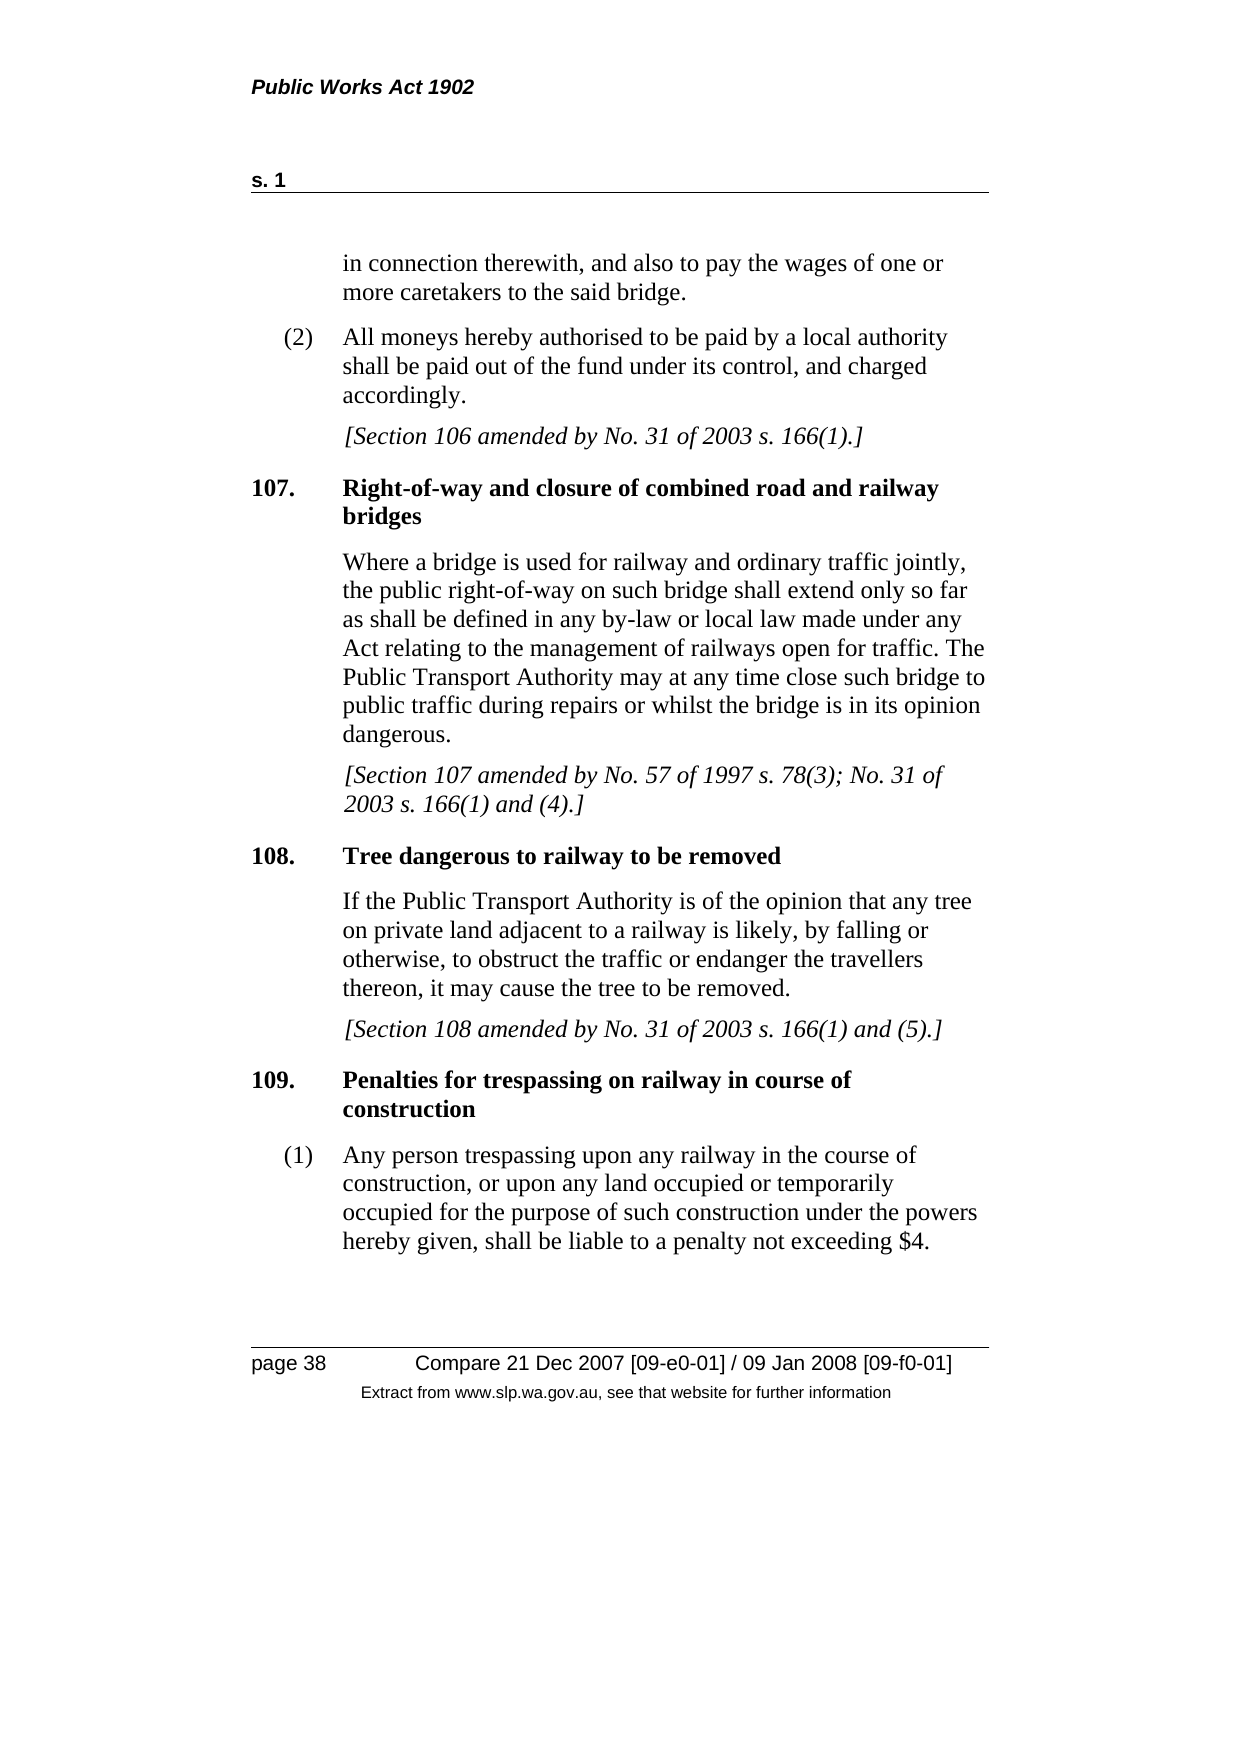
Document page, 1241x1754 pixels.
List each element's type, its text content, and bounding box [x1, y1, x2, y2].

text (1) Any person trespassing upon any railway in the course of construction, or upon any land occupied or temporarily occupied for the purpose of such construction under the powers hereby given, shall be liable to a penalty not exceeding $4. [251, 1140, 989, 1255]
text [Section 106 amended by No. 31 of 2003 s. 166(1).] [251, 421, 989, 450]
text If the Public Transport Authority is of the opinion that any tree on private land adjacent to a railway is likely, by falling or otherwise, to obstruct the traffic or endanger the travellers thereon, it may cause the tree to be removed. [251, 886, 989, 1001]
text (2) All moneys hereby authorised to be paid by a local authority shall be paid out of the fund under its control, and charged accordingly. [251, 322, 989, 408]
subtitle 108. Tree dangerous to railway to be removed [251, 841, 989, 870]
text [251, 248, 989, 306]
subtitle 109. Penalties for trespassing on railway in course of construction [251, 1066, 989, 1123]
subtitle 107. Right-of-way and closure of combined road and railway bridges [251, 473, 989, 530]
text [Section 107 amended by No. 57 of 1997 s. 78(3); No. 31 of 2003 s. 166(1) and (4).] [251, 761, 989, 818]
text Where a bridge is used for railway and ordinary traffic jointly, the public right-of-way on such bridge shall extend only so far as shall be defined in any by-law or local law made under any Act relating to the management of railways open for traffic. The Public Transport Authority may at any time close such bridge to public traffic during repairs or whilst the bridge is in its opinion dangerous. [251, 547, 989, 748]
text [Section 108 amended by No. 31 of 2003 s. 166(1) and (5).] [251, 1014, 989, 1043]
